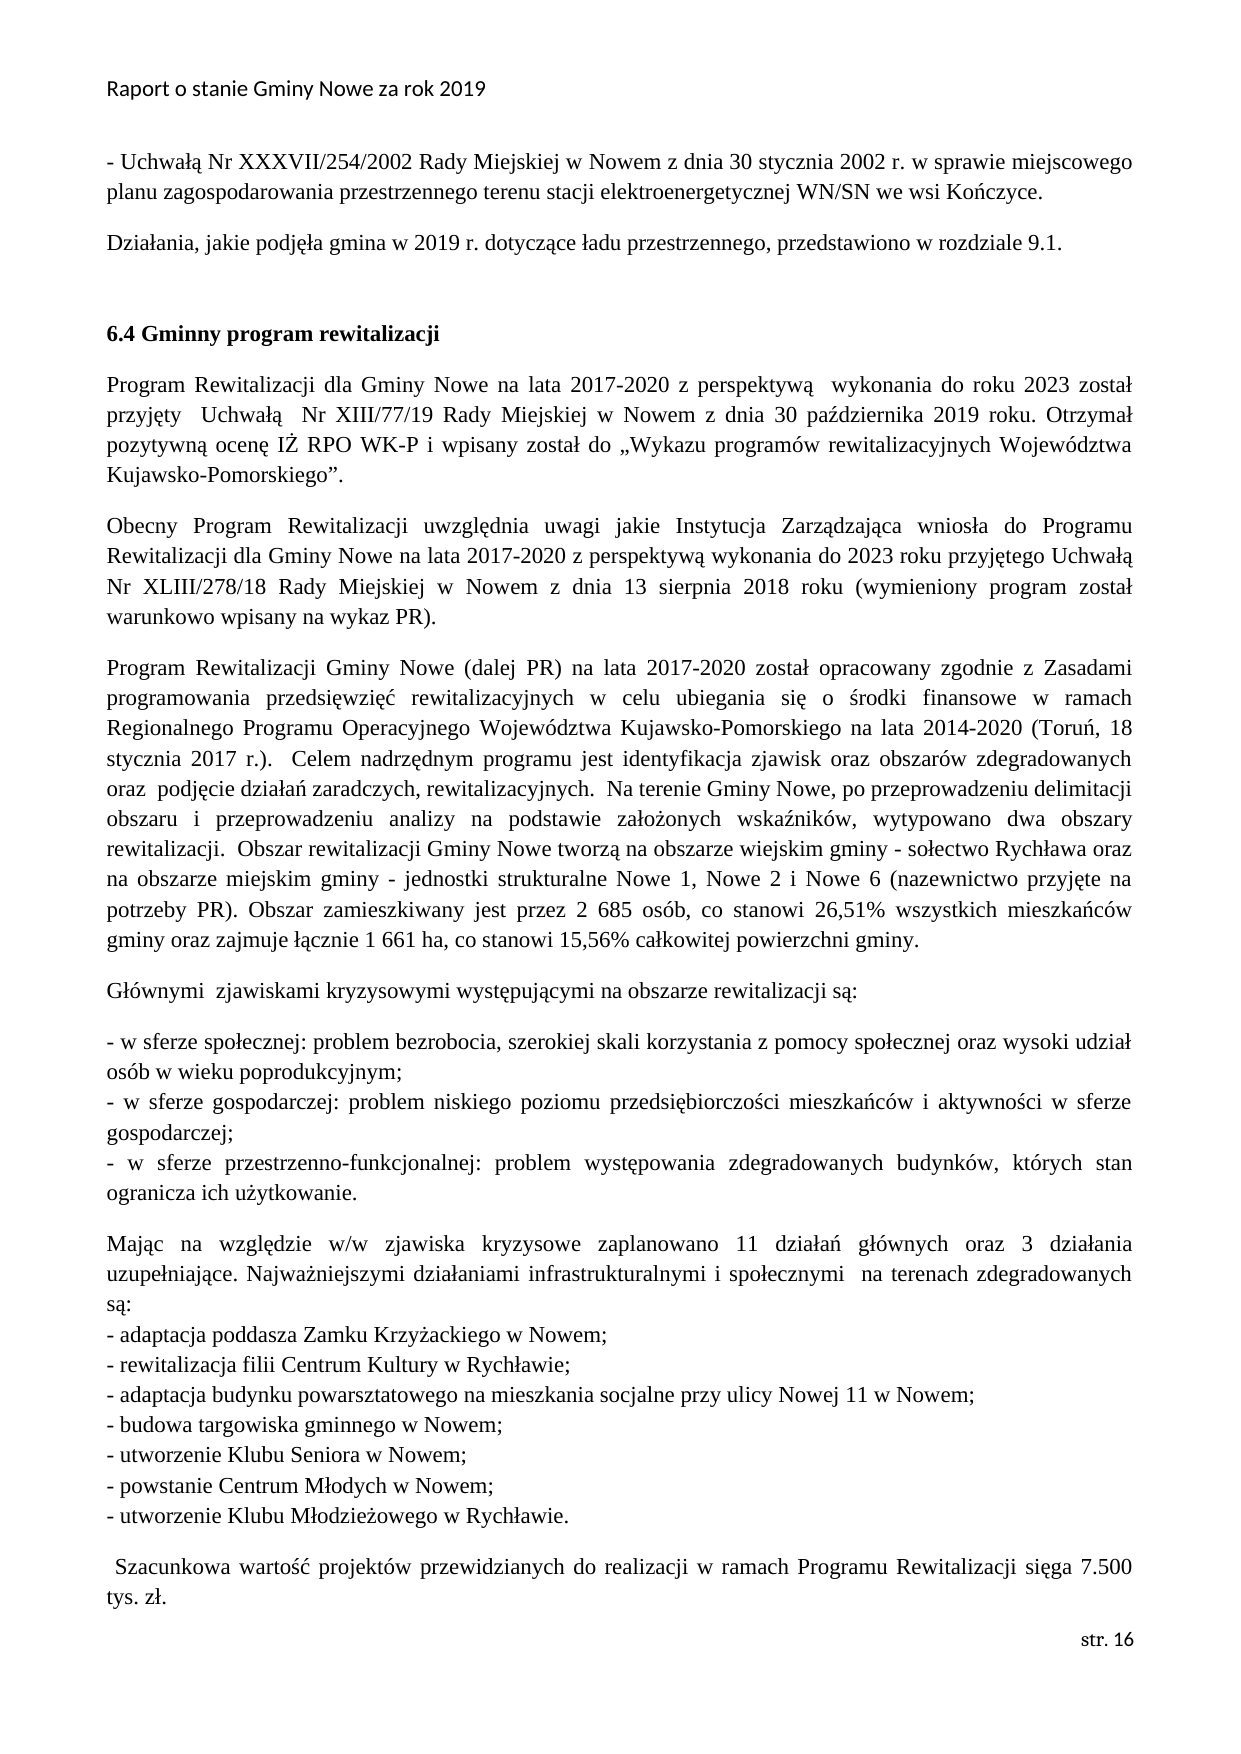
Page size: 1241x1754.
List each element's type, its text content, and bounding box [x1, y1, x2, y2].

text Szacunkowa wartość projektów przewidzianych do realizacji w ramach Programu Rewitalizacji sięga 7.500 tys. zł. [106, 1553, 1134, 1609]
text - budowa targowiska gminnego w Nowem; [106, 1411, 1134, 1438]
text Głównymi zjawiskami kryzysowymi występującymi na obszarze rewitalizacji są: [106, 977, 1134, 1003]
text - w sferze gospodarczej: problem niskiego poziomu przedsiębiorczości mieszkańców i aktywności w sferze gospodarczej; [106, 1088, 1134, 1145]
text - w sferze przestrzenno-funkcjonalnej: problem występowania zdegradowanych budynków, których stan ogranicza ich użytkowanie. [106, 1149, 1134, 1205]
text - utworzenie Klubu Młodzieżowego w Rychławie. [106, 1502, 1134, 1528]
text Obecny Program Rewitalizacji uwzględnia uwagi jakie Instytucja Zarządzająca wniosła do Programu Rewitalizacji dla Gminy Nowe na lata 2017-2020 z perspektywą wykonania do 2023 roku przyjętego Uchwałą Nr XLIII/278/18 Rady Miejskiej w Nowem z dnia 13 sierpnia 2018 roku (wymieniony program został warunkowo wpisany na wykaz PR). [106, 512, 1134, 629]
text - rewitalizacja filii Centrum Kultury w Rychławie; [106, 1351, 1134, 1377]
text - utworzenie Klubu Seniora w Nowem; [106, 1441, 1134, 1468]
text Program Rewitalizacji Gminy Nowe (dalej PR) na lata 2017-2020 został opracowany zgodnie z Zasadami programowania przedsięwzięć rewitalizacyjnych w celu ubiegania się o środki finansowe w ramach Regionalnego Programu Operacyjnego Województwa Kujawsko-Pomorskiego na lata 2014-2020 (Toruń, 18 stycznia 2017 r.). Celem nadrzędnym programu jest identyfikacja zjawisk oraz obszarów zdegradowanych oraz podjęcie działań zaradczych, rewitalizacyjnych. Na terenie Gminy Nowe, po przeprowadzeniu delimitacji obszaru i przeprowadzeniu analizy na podstawie założonych wskaźników, wytypowano dwa obszary rewitalizacji. Obszar rewitalizacji Gminy Nowe tworzą na obszarze wiejskim gminy - sołectwo Rychława oraz na obszarze miejskim gminy - jednostki strukturalne Nowe 1, Nowe 2 i Nowe 6 (nazewnictwo przyjęte na potrzeby PR). Obszar zamieszkiwany jest przez 2 685 osób, co stanowi 26,51% wszystkich mieszkańców gminy oraz zajmuje łącznie 1 661 ha, co stanowi 15,56% całkowitej powierzchni gminy. [106, 654, 1134, 952]
text 6.4 Gminny program rewitalizacji [106, 319, 1134, 346]
text - powstanie Centrum Młodych w Nowem; [106, 1472, 1134, 1498]
text Program Rewitalizacji dla Gminy Nowe na lata 2017-2020 z perspektywą wykonania do roku 2023 został przyjęty Uchwałą Nr XIII/77/19 Rady Miejskiej w Nowem z dnia 30 października 2019 roku. Otrzymał pozytywną ocenę IŻ RPO WK-P i wpisany został do „Wykazu programów rewitalizacyjnych Województwa Kujawsko-Pomorskiego”. [106, 371, 1134, 488]
text Działania, jakie podjęła gmina w 2019 r. dotyczące ładu przestrzennego, przedstawiono w rozdziale 9.1. [106, 229, 1134, 255]
text Mając na względzie w/w zjawiska kryzysowe zaplanowano 11 działań głównych oraz 3 działania uzupełniające. Najważniejszymi działaniami infrastrukturalnymi i społecznymi na terenach zdegradowanych są: [106, 1230, 1134, 1317]
text - w sferze społecznej: problem bezrobocia, szerokiej skali korzystania z pomocy społecznej oraz wysoki udział osób w wieku poprodukcyjnym; [106, 1028, 1134, 1084]
text - Uchwałą Nr XXXVII/254/2002 Rady Miejskiej w Nowem z dnia 30 stycznia 2002 r. w sprawie miejscowego planu zagospodarowania przestrzennego terenu stacji elektroenergetycznej WN/SN we wsi Kończyce. [106, 148, 1134, 204]
text - adaptacja budynku powarsztatowego na mieszkania socjalne przy ulicy Nowej 11 w Nowem; [106, 1381, 1134, 1407]
text - adaptacja poddasza Zamku Krzyżackiego w Nowem; [106, 1321, 1134, 1347]
